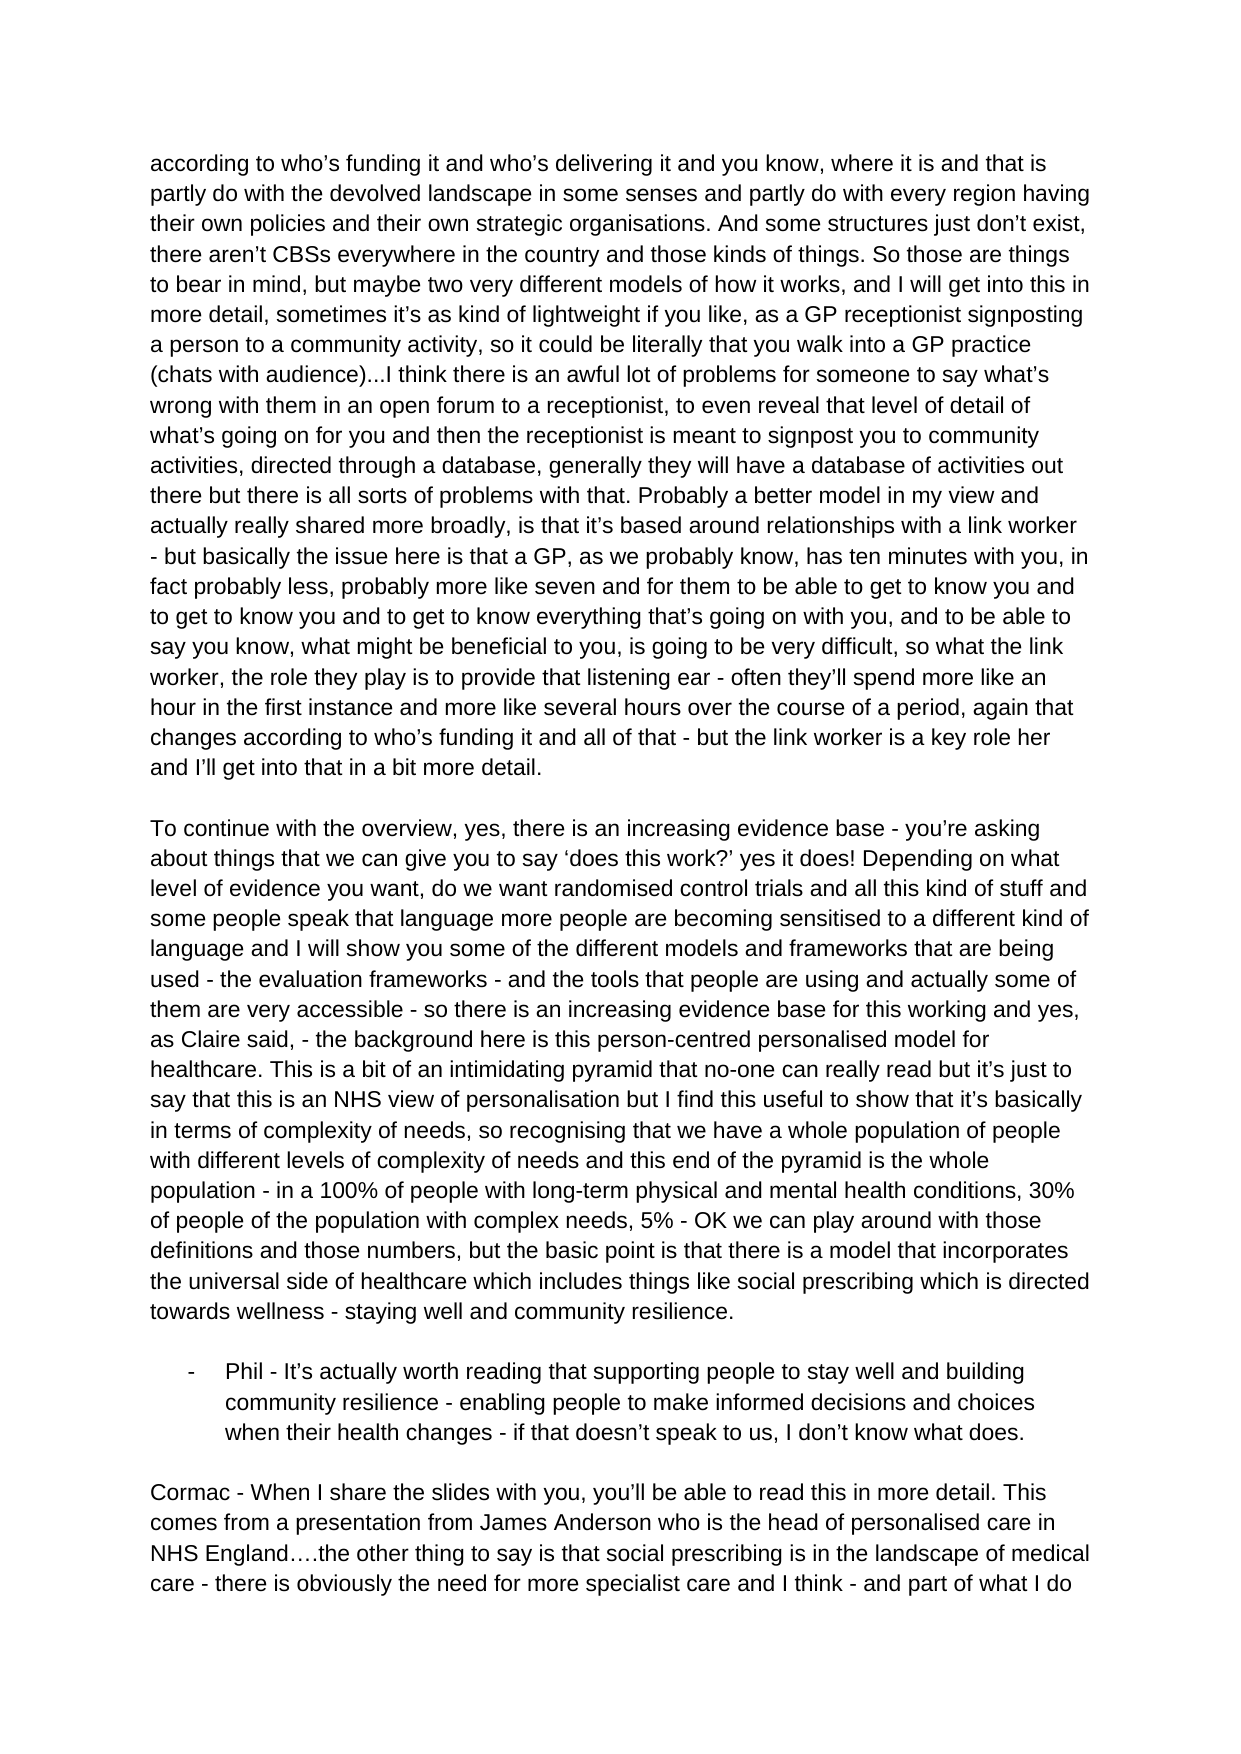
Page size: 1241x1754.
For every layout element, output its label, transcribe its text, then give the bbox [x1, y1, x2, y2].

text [150, 150, 1090, 781]
text To continue with the overview, yes, there is an increasing evidence base - you’re asking about things that we can give you to say ‘does this work?’ yes it does! Depending on what level of evidence you want, do we want randomised control trials and all this kind of stuff and some people speak that language more people are becoming sensitised to a different kind of language and I will show you some of the different models and frameworks that are being used - the evaluation frameworks - and the tools that people are using and actually some of them are very accessible - so there is an increasing evidence base for this working and yes, as Claire said, - the background here is this person-centred personalised model for healthcare. This is a bit of an intimidating pyramid that no-one can really read but it’s just to say that this is an NHS view of personalisation but I find this useful to show that it’s basically in terms of complexity of needs, so recognising that we have a whole population of people with different levels of complexity of needs and this end of the pyramid is the whole population - in a 100% of people with long-term physical and mental health conditions, 30% of people of the population with complex needs, 5% - OK we can play around with those definitions and those numbers, but the basic point is that there is a model that incorporates the universal side of healthcare which includes things like social prescribing which is directed towards wellness - staying well and community resilience. [150, 814, 1090, 1324]
list Phil - It’s actually worth reading that supporting people to stay well and building community resilience - enabling people to make informed decisions and choices when their health changes - if that doesn’t speak to us, I don’t know what does. [187, 1358, 1090, 1445]
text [150, 1479, 1090, 1596]
